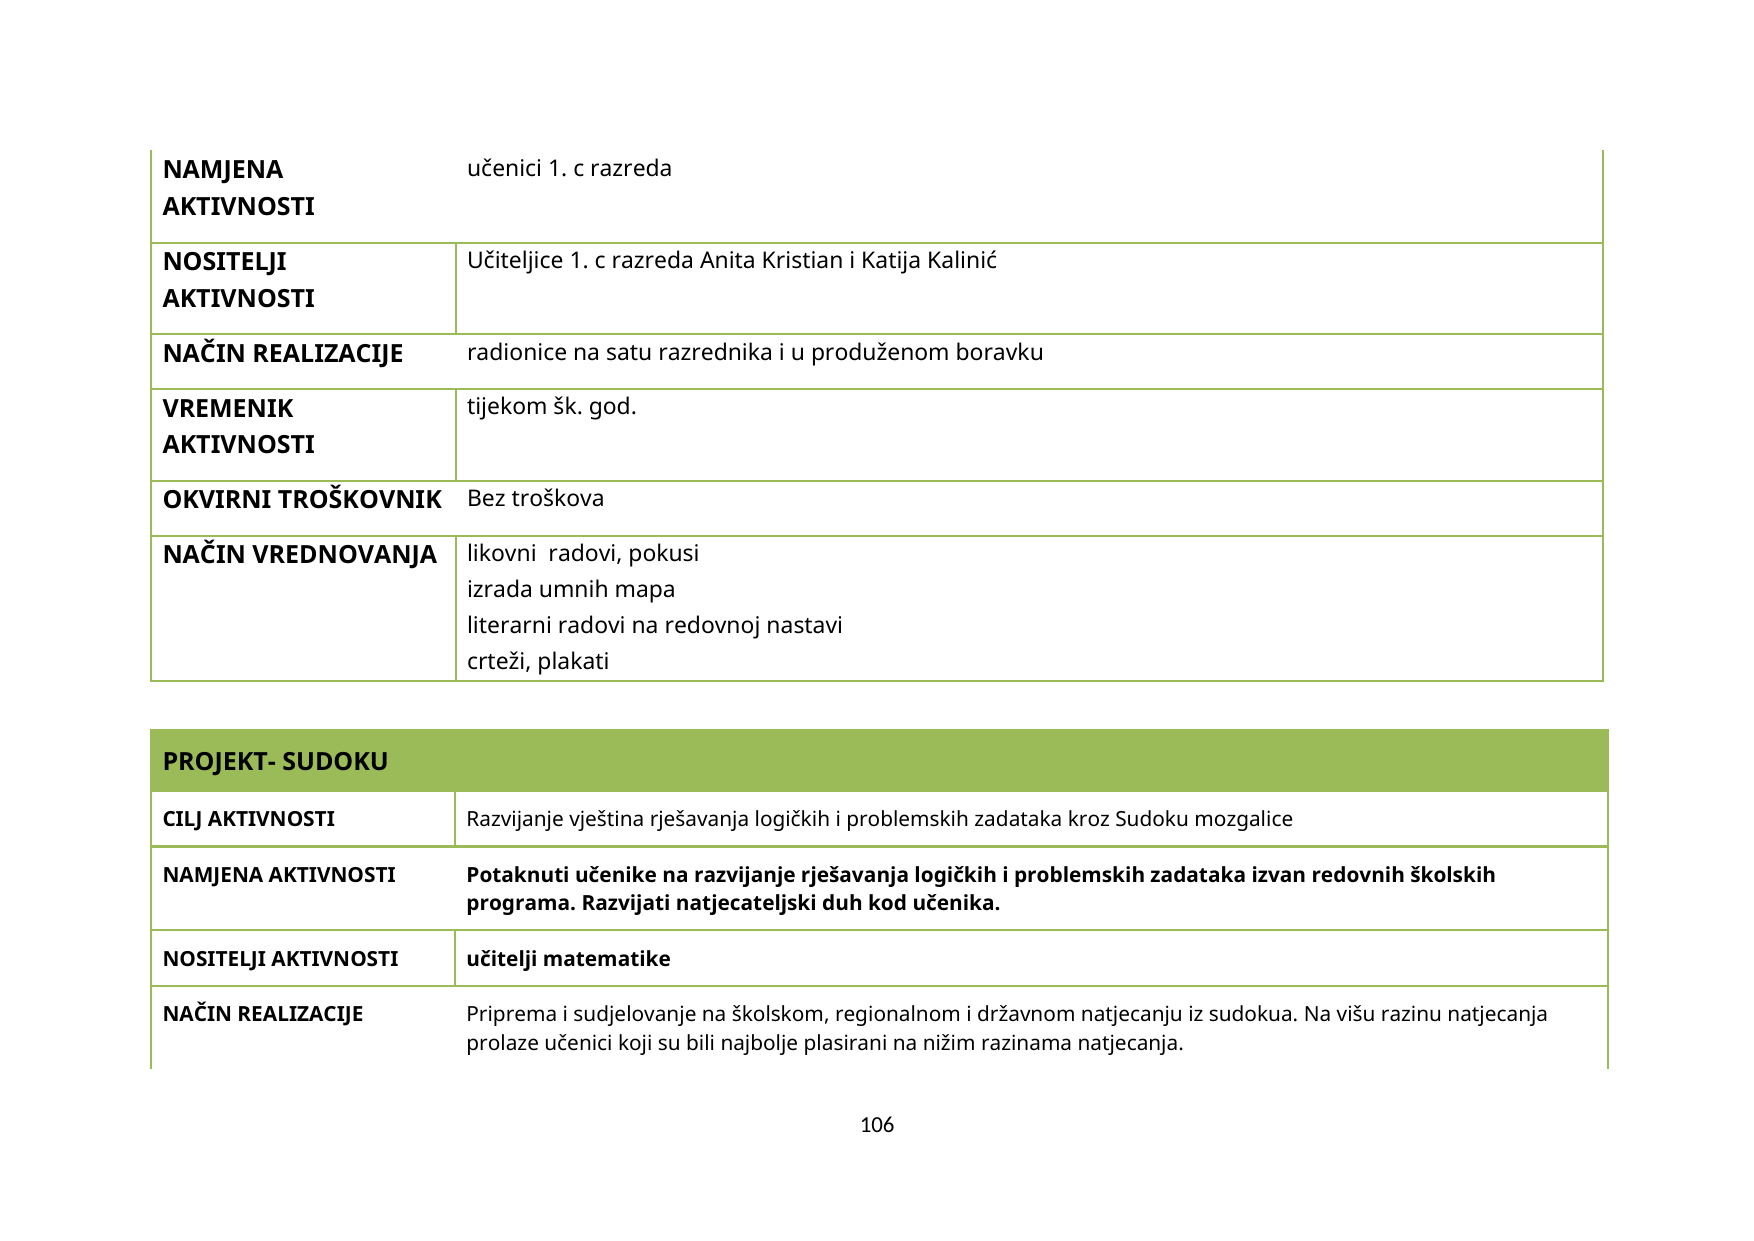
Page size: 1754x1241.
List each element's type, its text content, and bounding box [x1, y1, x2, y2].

table_cell NAČIN VREDNOVANJA [152, 537, 455, 680]
table_cell učitelji matematike [456, 931, 1607, 985]
table_cell učenici 1. c razreda [456, 150, 1602, 242]
table_cell NAMJENA AKTIVNOSTI [152, 150, 456, 242]
table_cell Učiteljice 1. c razreda Anita Kristian i Katija Kalinić [457, 244, 1602, 333]
table_cell NOSITELJI AKTIVNOSTI [152, 244, 455, 333]
table_cell tijekom šk. god. [457, 390, 1602, 480]
table_cell VREMENIK AKTIVNOSTI [152, 390, 455, 480]
table_cell Razvijanje vještina rješavanja logičkih i problemskih zadataka kroz Sudoku mozgalice [456, 792, 1607, 845]
table_cell likovni radovi, pokusi izrada umnih mapa literarni radovi na redovnoj nastavi crteži, plakati [457, 537, 1602, 680]
table_cell NAČIN REALIZACIJE [152, 335, 456, 388]
table_cell radionice na satu razrednika i u produženom boravku [456, 335, 1602, 388]
table_cell Potaknuti učenike na razvijanje rješavanja logičkih i problemskih zadataka izvan redovnih školskih programa. Razvijati natjecateljski duh kod učenika. [455, 848, 1607, 929]
table_cell CILJ AKTIVNOSTI [152, 792, 454, 845]
table_cell OKVIRNI TROŠKOVNIK [152, 482, 456, 535]
table_cell NAMJENA AKTIVNOSTI [152, 848, 455, 929]
table_header PROJEKT- SUDOKU [152, 731, 1607, 790]
table_cell Bez troškova [456, 482, 1602, 535]
table_cell Priprema i sudjelovanje na školskom, regionalnom i državnom natjecanju iz sudokua. Na višu razinu natjecanja prolaze učenici koji su bili najbolje plasirani na nižim razinama natjecanja. [455, 987, 1607, 1069]
table_cell NAČIN REALIZACIJE [152, 987, 455, 1069]
table_cell NOSITELJI AKTIVNOSTI [152, 931, 454, 985]
